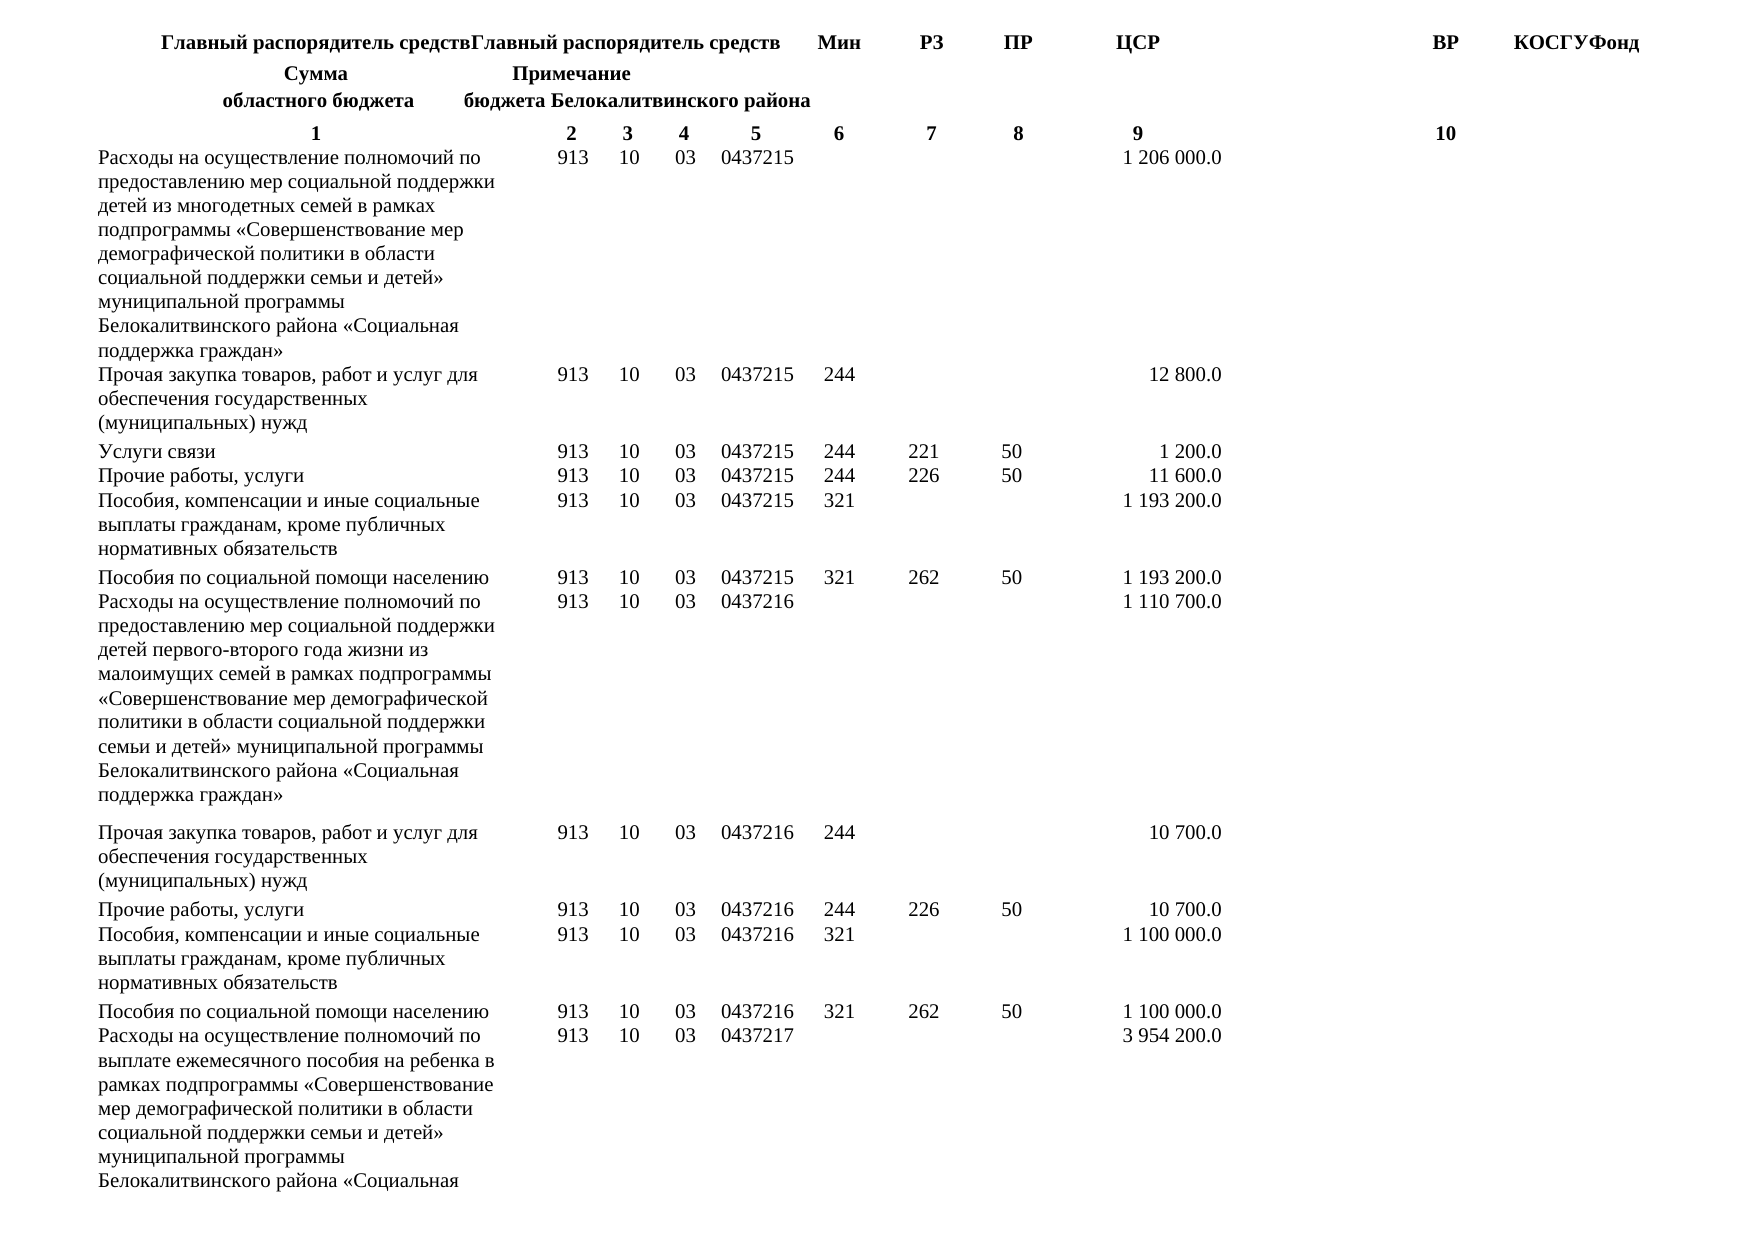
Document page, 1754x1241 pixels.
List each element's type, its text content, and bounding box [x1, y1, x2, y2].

text Главный распорядитель средств Главный распорядитель средств Мин РЗ ПР ЦСР ВР КОСГУ Фонд Сумма Примечание [88, 29, 1724, 88]
text Пособия, компенсации и иные социальные 913 10 03 0437216 321 1 100 000.0 [88, 922, 1724, 946]
text Расходы на осуществление полномочий по 913 10 03 0437216 1 110 700.0 [88, 589, 1724, 613]
text социальной поддержки семьи и детей» [88, 265, 1724, 289]
text подпрограммы «Совершенствование мер [88, 217, 1724, 241]
text «Совершенствование мер демографической [88, 685, 1724, 709]
text Белокалитвинского района «Социальная [88, 1168, 1724, 1192]
text Прочие работы, услуги 913 10 03 0437215 244 226 50 11 600.0 [88, 463, 1724, 487]
text обеспечения государственных [88, 844, 1724, 868]
text Прочая закупка товаров, работ и услуг для 913 10 03 0437216 244 10 700.0 [88, 820, 1724, 844]
text детей из многодетных семей в рамках [88, 193, 1724, 217]
text Пособия по социальной помощи населению 913 10 03 0437215 321 262 50 1 193 200.0 [88, 565, 1724, 589]
text политики в области социальной поддержки [88, 709, 1724, 733]
text предоставлению мер социальной поддержки [88, 169, 1724, 193]
text выплаты гражданам, кроме публичных [88, 946, 1724, 970]
text муниципальной программы [88, 1144, 1724, 1168]
text семьи и детей» муниципальной программы [88, 733, 1724, 758]
text Белокалитвинского района «Социальная [88, 313, 1724, 337]
text 1 2 3 4 5 6 7 8 9 10 [88, 120, 1724, 144]
text Прочая закупка товаров, работ и услуг для 913 10 03 0437215 244 12 800.0 [88, 362, 1724, 386]
text областного бюджета бюджета Белокалитвинского района [88, 88, 1724, 112]
text детей первого-второго года жизни из [88, 637, 1724, 661]
text предоставлению мер социальной поддержки [88, 613, 1724, 637]
text малоимущих семей в рамках подпрограммы [88, 661, 1724, 685]
text Расходы на осуществление полномочий по 913 10 03 0437217 3 954 200.0 [88, 1023, 1724, 1047]
text выплаты гражданам, кроме публичных [88, 512, 1724, 536]
text мер демографической политики в области [88, 1096, 1724, 1120]
text рамках подпрограммы «Совершенствование [88, 1072, 1724, 1096]
text Белокалитвинского района «Социальная [88, 758, 1724, 782]
text Услуги связи 913 10 03 0437215 244 221 50 1 200.0 [88, 439, 1724, 463]
text поддержка граждан» [88, 337, 1724, 362]
text (муниципальных) нужд [88, 868, 1724, 892]
text (муниципальных) нужд [88, 410, 1724, 434]
text обеспечения государственных [88, 386, 1724, 410]
text Прочие работы, услуги 913 10 03 0437216 244 226 50 10 700.0 [88, 897, 1724, 921]
text нормативных обязательств [88, 536, 1724, 560]
text социальной поддержки семьи и детей» [88, 1120, 1724, 1144]
text Расходы на осуществление полномочий по 913 10 03 0437215 1 206 000.0 [88, 145, 1724, 169]
text Пособия, компенсации и иные социальные 913 10 03 0437215 321 1 193 200.0 [88, 488, 1724, 512]
text Пособия по социальной помощи населению 913 10 03 0437216 321 262 50 1 100 000.0 [88, 999, 1724, 1023]
text нормативных обязательств [88, 970, 1724, 994]
text выплате ежемесячного пособия на ребенка в [88, 1047, 1724, 1072]
text поддержка граждан» [88, 782, 1724, 806]
text муниципальной программы [88, 289, 1724, 313]
text демографической политики в области [88, 241, 1724, 265]
